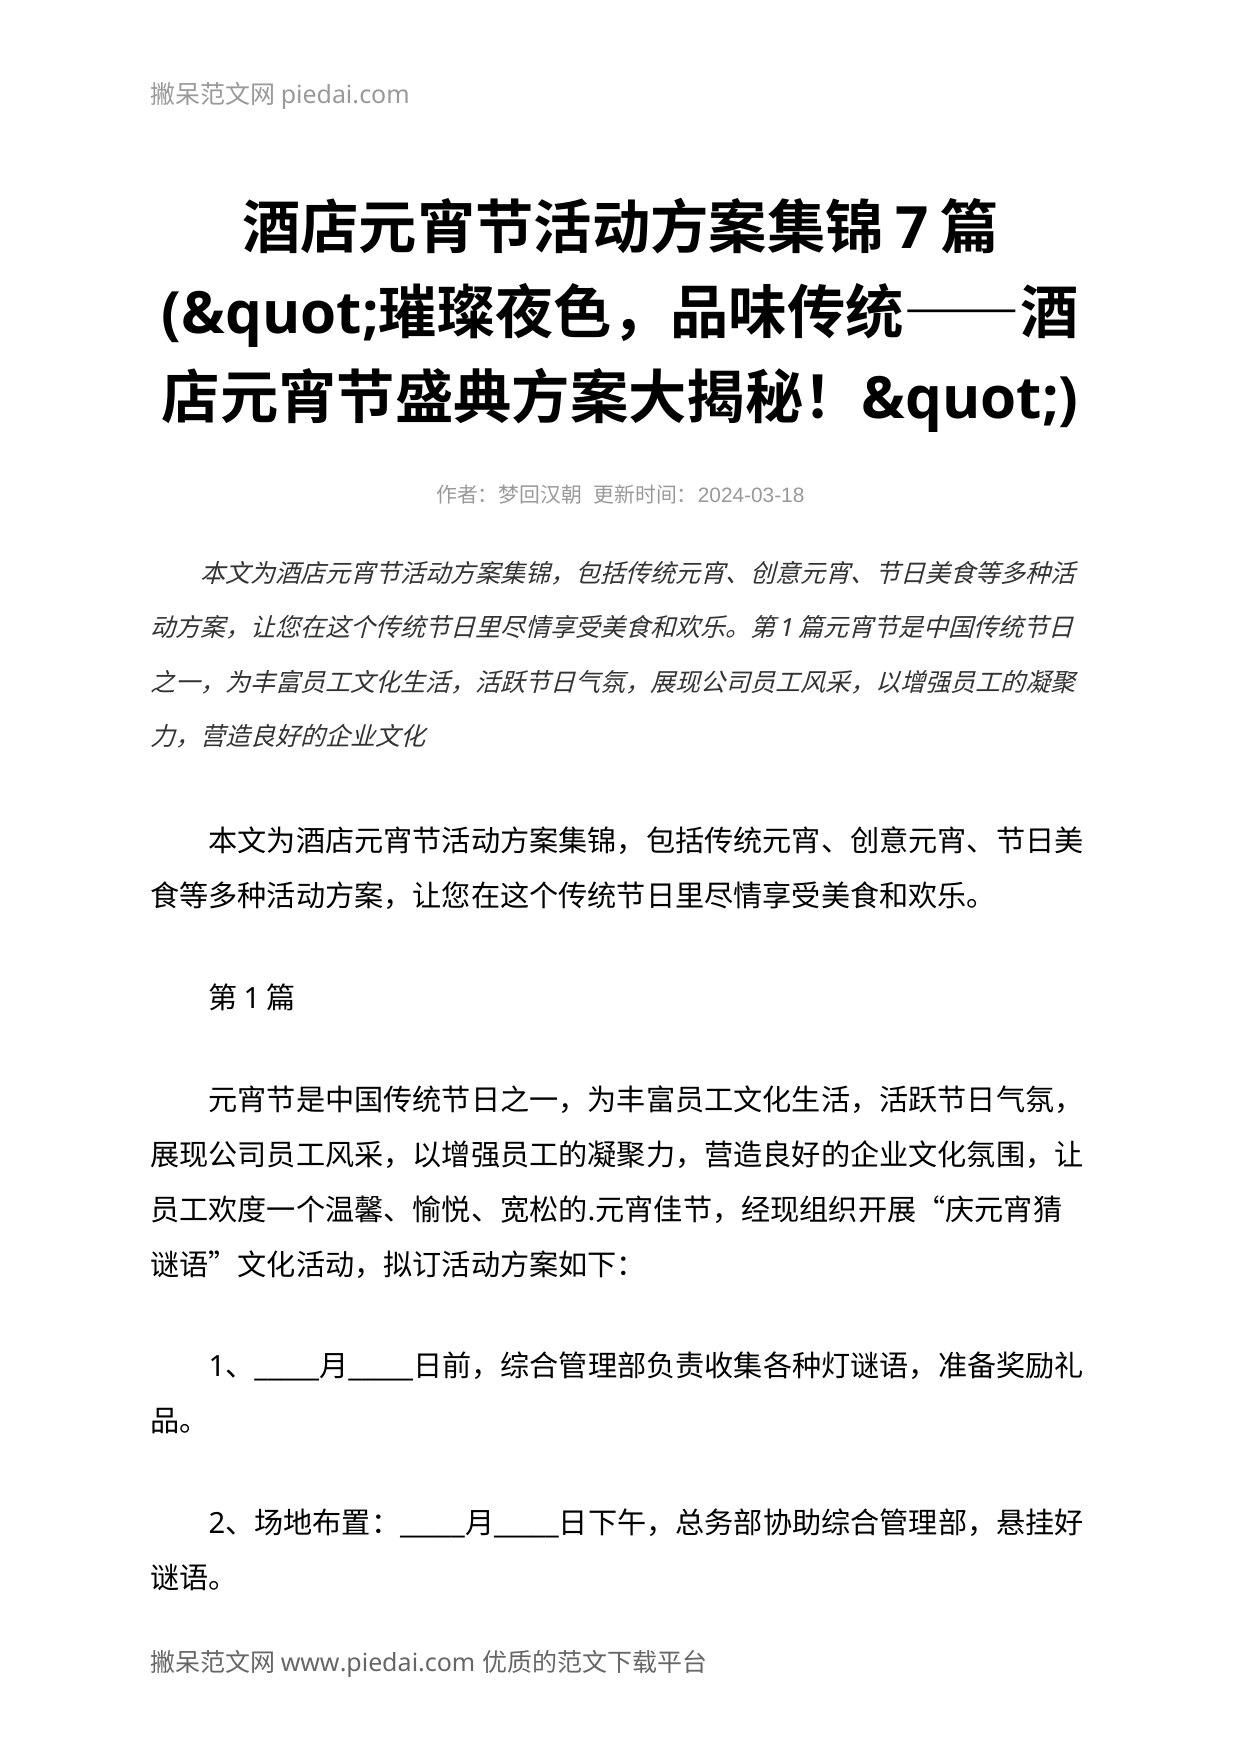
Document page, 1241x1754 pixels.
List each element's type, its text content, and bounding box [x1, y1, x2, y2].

text 第1篇 [150, 974, 1090, 1017]
text 2、场地布置：_____月_____日下午，总务部协助综合管理部，悬挂好谜语。 [150, 1500, 1090, 1597]
text 元宵节是中国传统节日之一，为丰富员工文化生活，活跃节日气氛，展现公司员工风采，以增强员工的凝聚力，营造良好的企业文化氛围，让员工欢度一个温馨、愉悦、宽松的.元宵佳节，经现组织开展“庆元宵猜谜语”文化活动，拟订活动方案如下： [150, 1076, 1090, 1283]
text 本文为酒店元宵节活动方案集锦，包括传统元宵、创意元宵、节日美食等多种活动方案，让您在这个传统节日里尽情享受美食和欢乐。第1篇元宵节是中国传统节日之一，为丰富员工文化生活，活跃节日气氛，展现公司员工风采，以增强员工的凝聚力，营造良好的企业文化 [150, 553, 1090, 753]
subtitle 酒店元宵节活动方案集锦7篇(&quot;璀璨夜色，品味传统——酒店元宵节盛典方案大揭秘！&quot;) [150, 181, 1090, 436]
text 作者：梦回汉朝 更新时间：2024-03-18 [150, 482, 1090, 506]
text 1、_____月_____日前，综合管理部负责收集各种灯谜语，准备奖励礼品。 [150, 1343, 1090, 1440]
text 本文为酒店元宵节活动方案集锦，包括传统元宵、创意元宵、节日美食等多种活动方案，让您在这个传统节日里尽情享受美食和欢乐。 [150, 818, 1090, 915]
